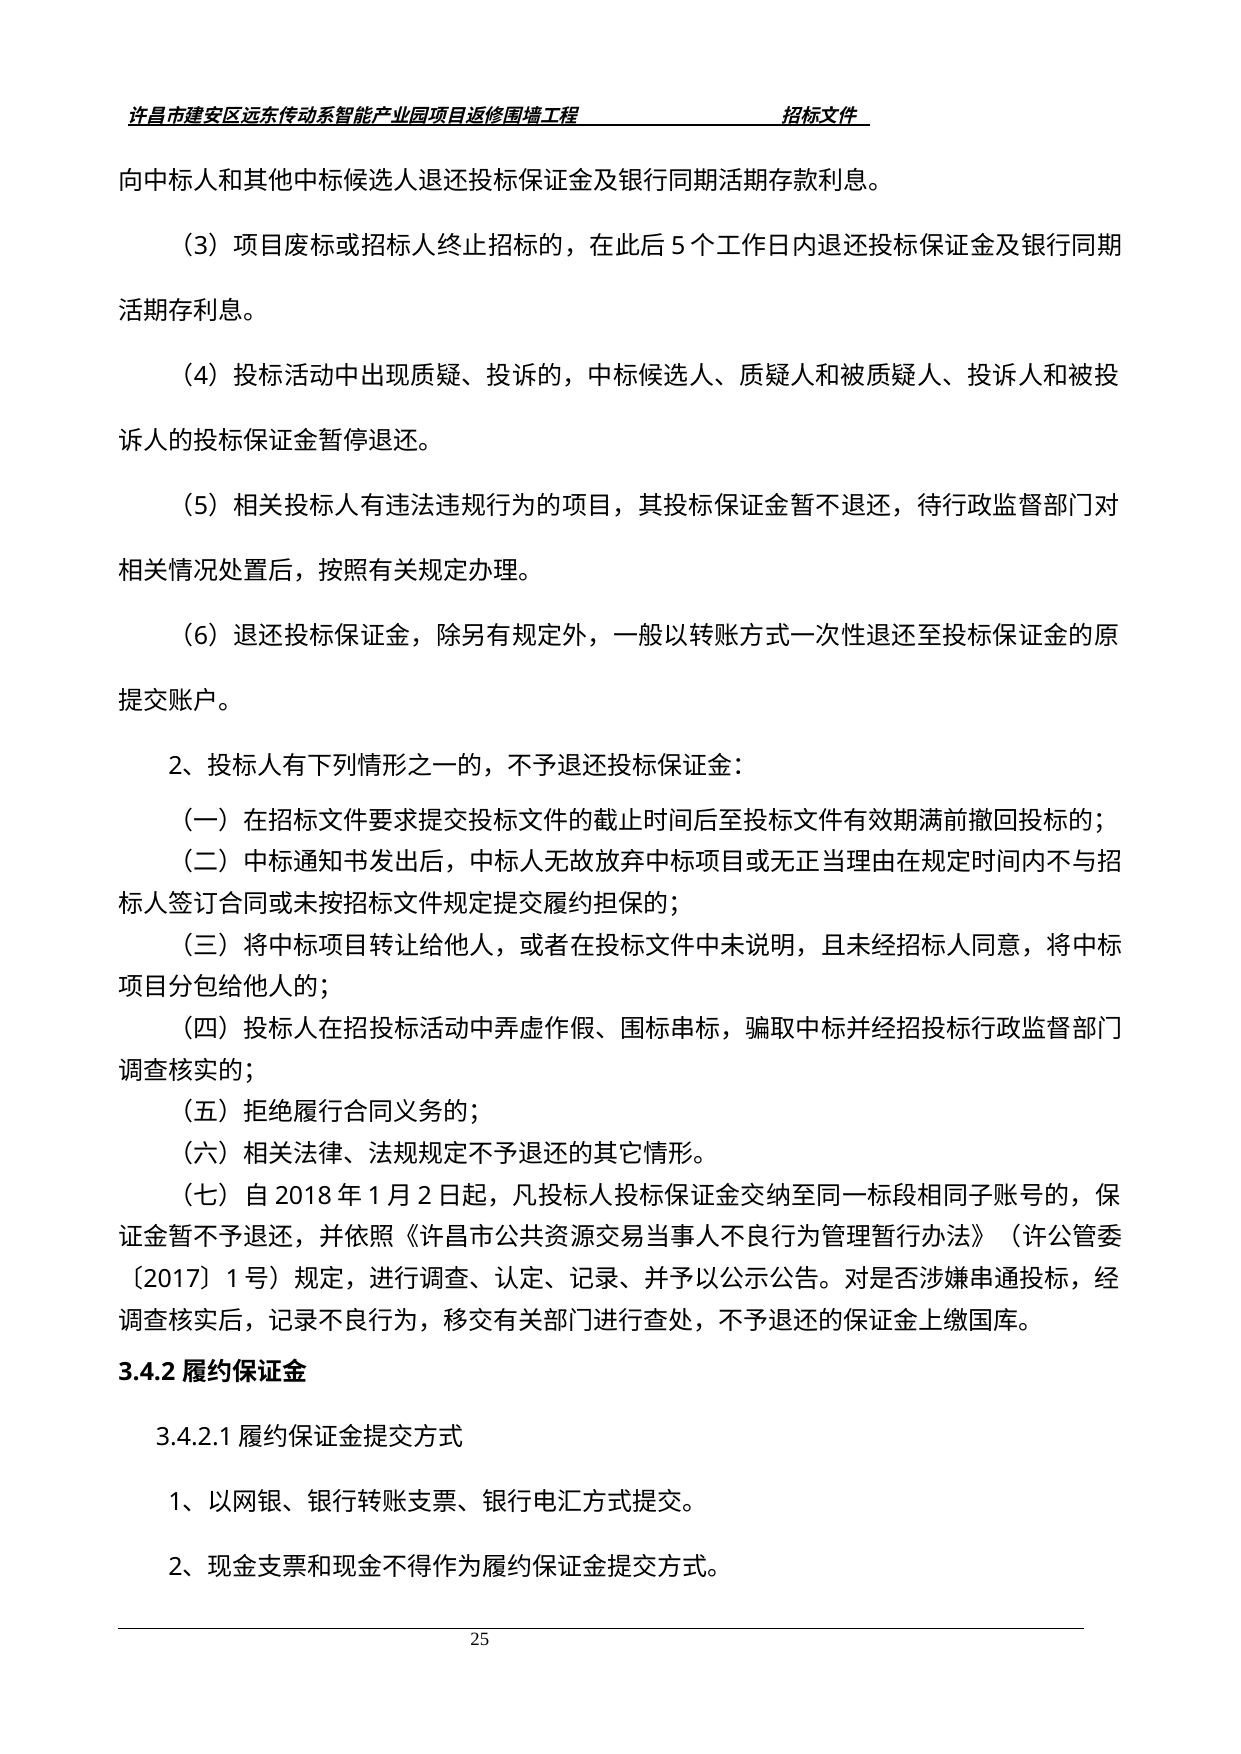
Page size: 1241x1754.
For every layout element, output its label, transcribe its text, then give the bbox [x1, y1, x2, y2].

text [118, 146, 1122, 211]
text （三）将中标项目转让给他人，或者在投标文件中未说明，且未经招标人同意，将中标项目分包给他人的； [118, 921, 1122, 1004]
text （一）在招标文件要求提交投标文件的截止时间后至投标文件有效期满前撤回投标的； [118, 796, 1122, 837]
text （6）退还投标保证金，除另有规定外，一般以转账方式一次性退还至投标保证金的原提交账户。 [118, 601, 1122, 731]
text 2、投标人有下列情形之一的，不予退还投标保证金： [118, 731, 1122, 796]
text （二）中标通知书发出后，中标人无故放弃中标项目或无正当理由在规定时间内不与招标人签订合同或未按招标文件规定提交履约担保的； [118, 837, 1122, 921]
text （五）拒绝履行合同义务的； [118, 1087, 1122, 1129]
text （4）投标活动中出现质疑、投诉的，中标候选人、质疑人和被质疑人、投诉人和被投诉人的投标保证金暂停退还。 [118, 341, 1122, 471]
text （七）自2018年1月2日起，凡投标人投标保证金交纳至同一标段相同子账号的，保证金暂不予退还，并依照《许昌市公共资源交易当事人不良行为管理暂行办法》（许公管委〔2017〕1号）规定，进行调查、认定、记录、并予以公示公告。对是否涉嫌串通投标，经调查核实后，记录不良行为，移交有关部门进行查处，不予退还的保证金上缴国库。 [118, 1171, 1122, 1337]
text （四）投标人在招投标活动中弄虚作假、围标串标，骗取中标并经招投标行政监督部门调查核实的； [118, 1004, 1122, 1087]
text 3.4.2 履约保证金 [118, 1337, 1122, 1402]
text （3）项目废标或招标人终止招标的，在此后5个工作日内退还投标保证金及银行同期活期存利息。 [118, 211, 1122, 341]
text 1、以网银、银行转账支票、银行电汇方式提交。 [118, 1467, 1122, 1532]
text （5）相关投标人有违法违规行为的项目，其投标保证金暂不退还，待行政监督部门对相关情况处置后，按照有关规定办理。 [118, 471, 1122, 601]
text 2、现金支票和现金不得作为履约保证金提交方式。 [118, 1532, 1122, 1597]
text （六）相关法律、法规规定不予退还的其它情形。 [118, 1129, 1122, 1171]
text 3.4.2.1履约保证金提交方式 [118, 1402, 1122, 1467]
